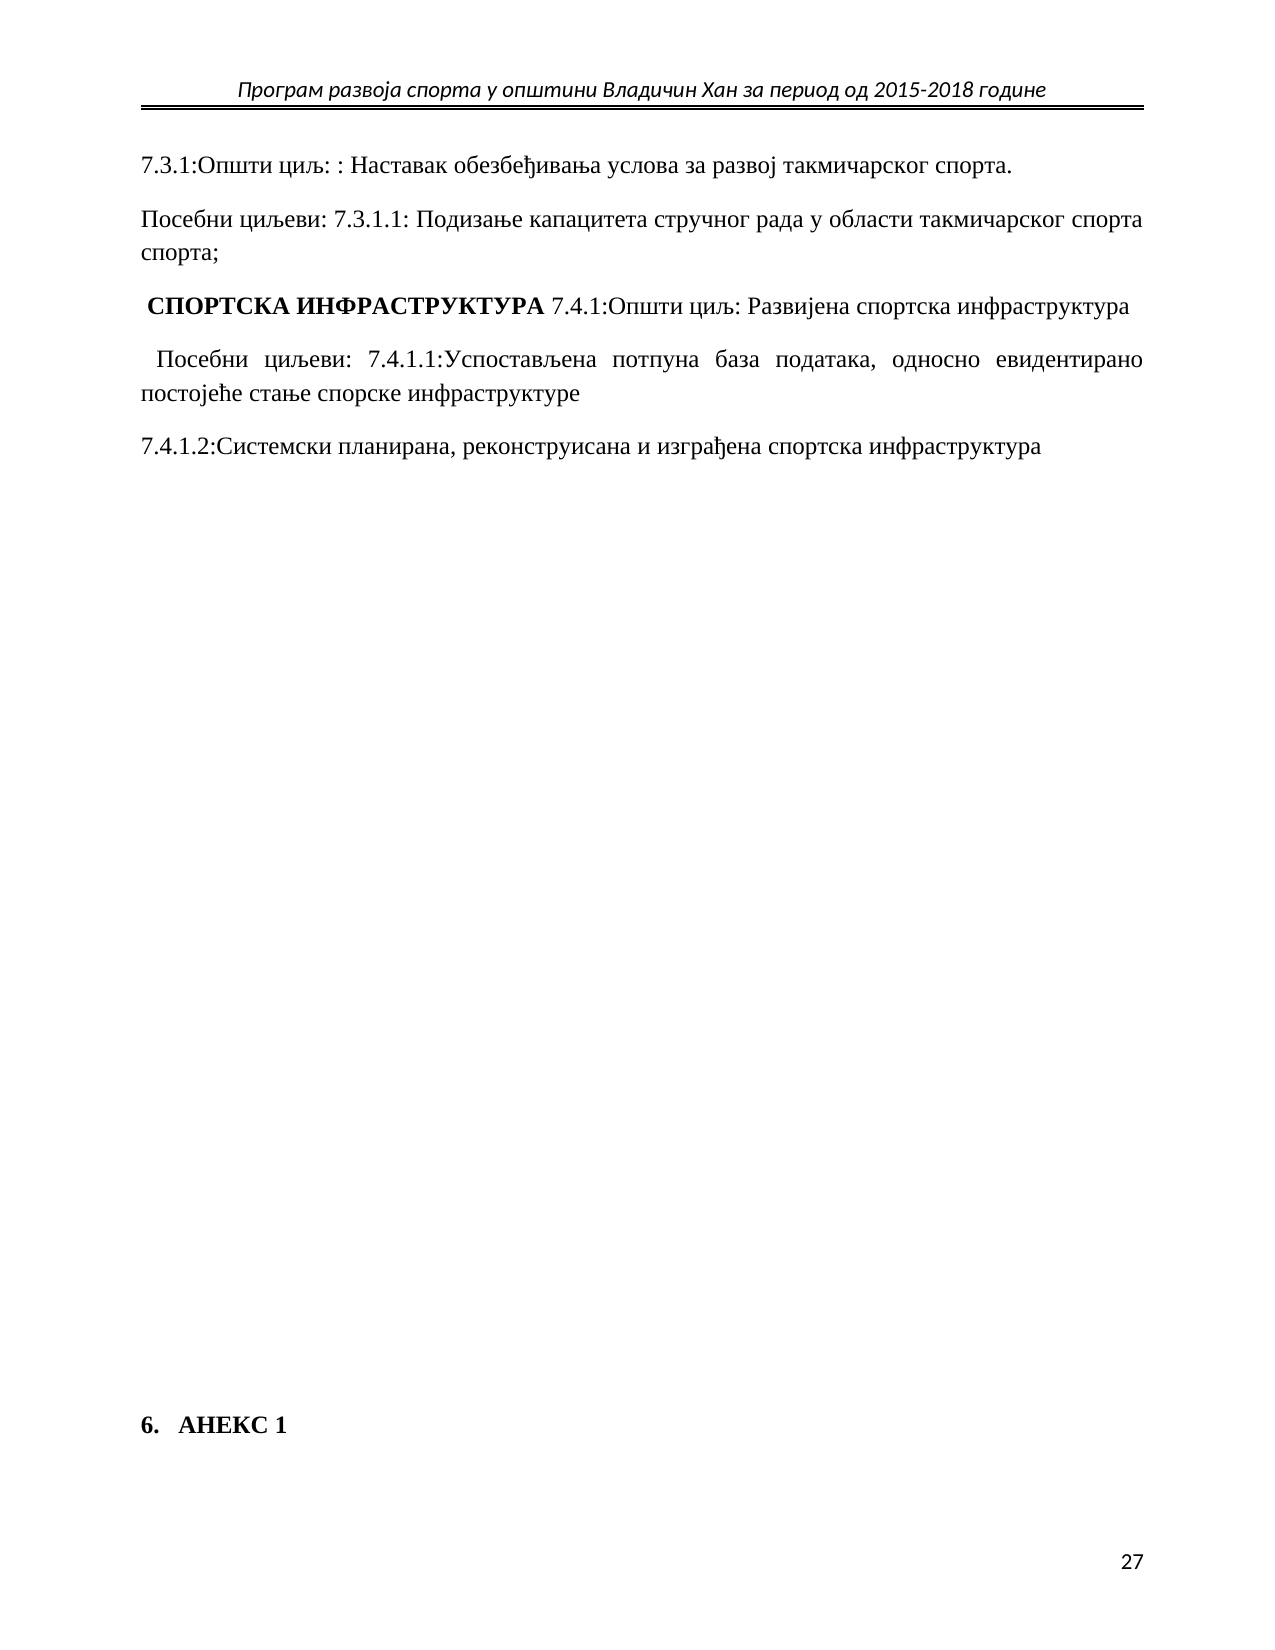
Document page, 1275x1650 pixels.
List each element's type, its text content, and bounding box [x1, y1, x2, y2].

text 7.3.1:Општи циљ: : Наставак обезбеђивања услова за развој такмичарског спорта. [141, 150, 1144, 179]
text СПОРТСКА ИНФРАСТРУКТУРА 7.4.1:Општи циљ: Развијена спортска инфраструктура [141, 291, 1144, 319]
text Посебни циљеви: 7.3.1.1: Подизање капацитета стручног рада у области такмичарског спорта спорта; [141, 204, 1144, 266]
list АНЕКС 1 [141, 1410, 1144, 1439]
text Посебни циљеви: 7.4.1.1:Успостављена потпуна база података, односно евидентирано постојеће стање спорске инфраструктуре [141, 344, 1144, 406]
text 7.4.1.2:Системски планирана, реконструисана и изграђена спортска инфраструктура [141, 431, 1144, 460]
